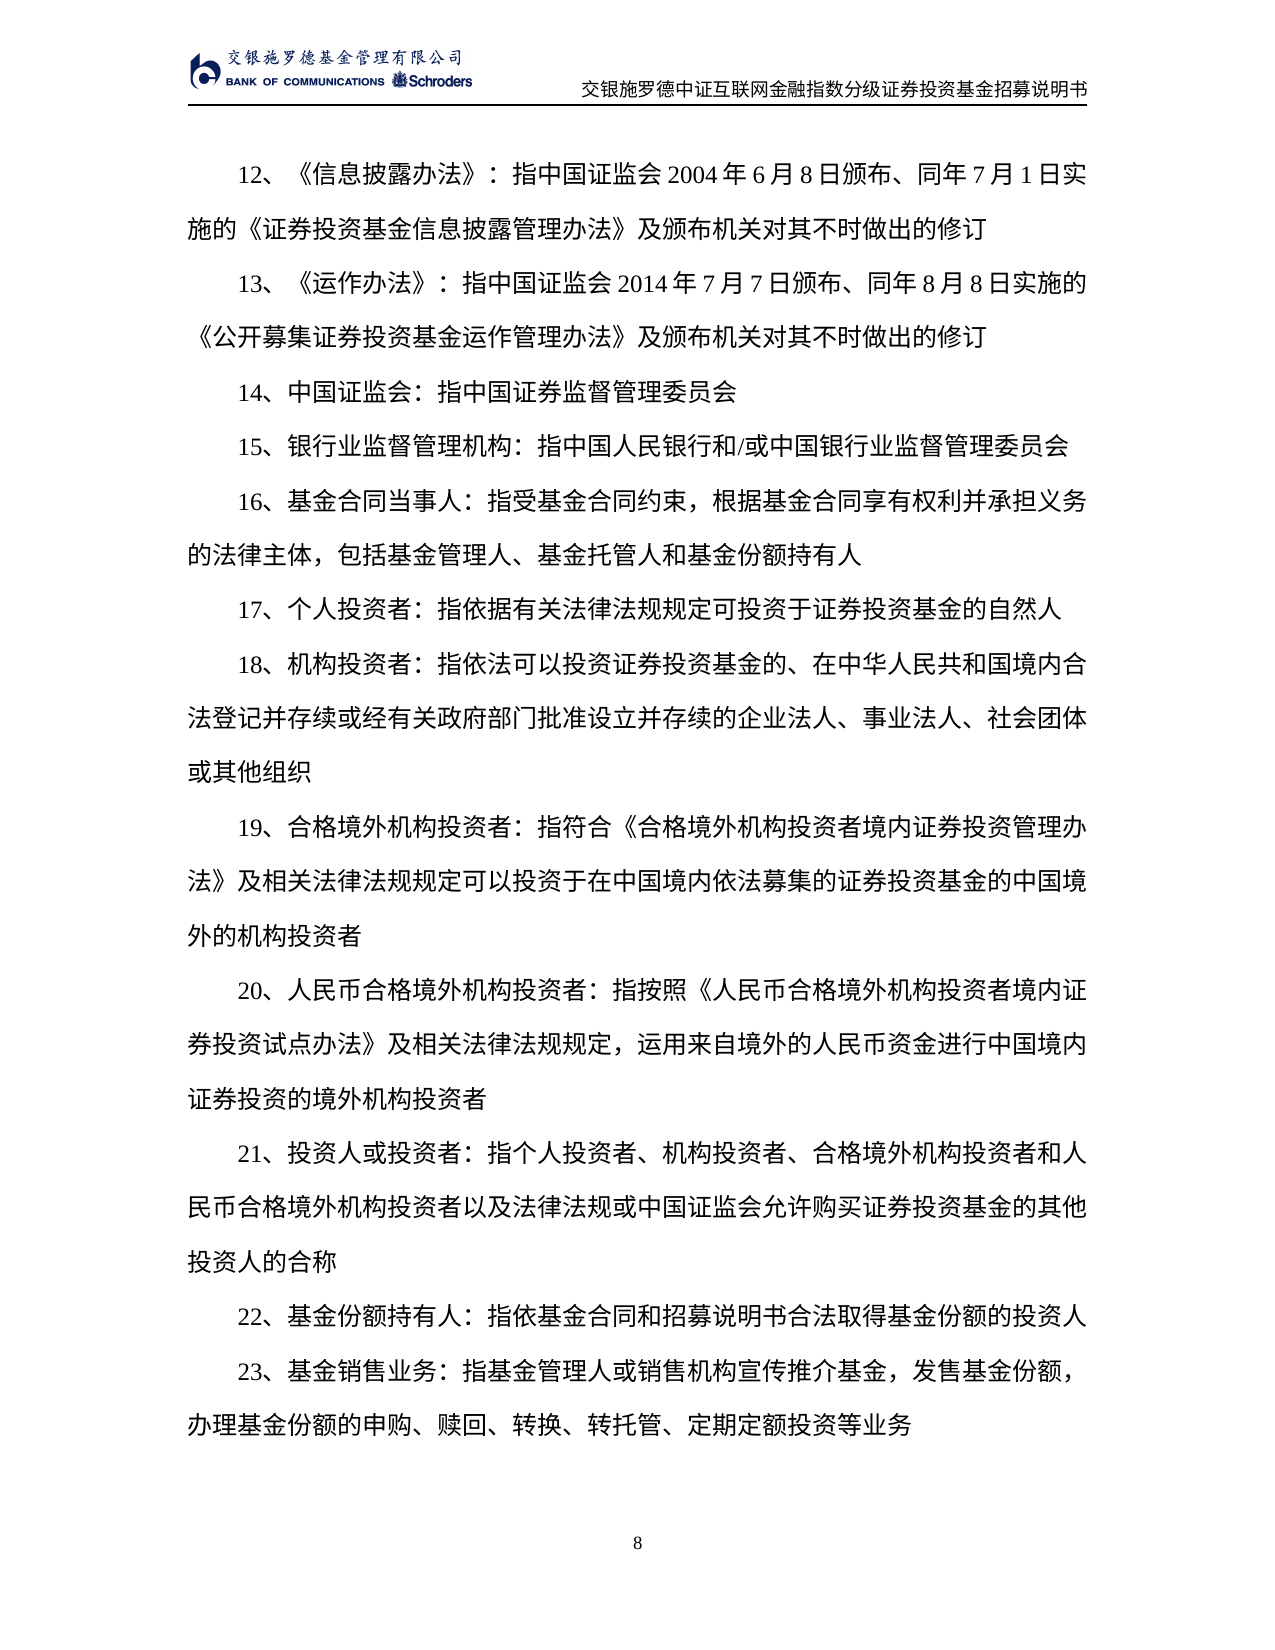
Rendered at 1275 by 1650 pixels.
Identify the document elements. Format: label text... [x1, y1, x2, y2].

text 18、机构投资者：指依法可以投资证券投资基金的、在中华人民共和国境内合法登记并存续或经有关政府部门批准设立并存续的企业法人、事业法人、社会团体或其他组织 [187, 644, 1087, 789]
text 23、基金销售业务：指基金管理人或销售机构宣传推介基金，发售基金份额，办理基金份额的申购、赎回、转换、转托管、定期定额投资等业务 [187, 1351, 1087, 1442]
text 20、人民币合格境外机构投资者：指按照《人民币合格境外机构投资者境内证券投资试点办法》及相关法律法规规定，运用来自境外的人民币资金进行中国境内证券投资的境外机构投资者 [187, 970, 1087, 1115]
text 19、合格境外机构投资者：指符合《合格境外机构投资者境内证券投资管理办法》及相关法律法规规定可以投资于在中国境内依法募集的证券投资基金的中国境外的机构投资者 [187, 807, 1087, 952]
text 16、基金合同当事人：指受基金合同约束，根据基金合同享有权利并承担义务的法律主体，包括基金管理人、基金托管人和基金份额持有人 [187, 481, 1087, 572]
picture [190, 50, 472, 89]
text 13、《运作办法》：指中国证监会2014年7月7日颁布、同年8月8日实施的《公开募集证券投资基金运作管理办法》及颁布机关对其不时做出的修订 [187, 263, 1087, 354]
text 14、中国证监会：指中国证券监督管理委员会 [187, 372, 1087, 408]
text 15、银行业监督管理机构：指中国人民银行和/或中国银行业监督管理委员会 [187, 427, 1087, 463]
text 21、投资人或投资者：指个人投资者、机构投资者、合格境外机构投资者和人民币合格境外机构投资者以及法律法规或中国证监会允许购买证券投资基金的其他投资人的合称 [187, 1133, 1087, 1278]
text 12、《信息披露办法》：指中国证监会颁布、同年7月1日实施的《证券投资基金信息披露管理办法》及颁布机关对其不时做出的修订 [187, 155, 1087, 245]
text 17、个人投资者：指依据有关法律法规规定可投资于证券投资基金的自然人 [187, 590, 1087, 626]
text 22、基金份额持有人：指依基金合同和招募说明书合法取得基金份额的投资人 [187, 1297, 1087, 1333]
